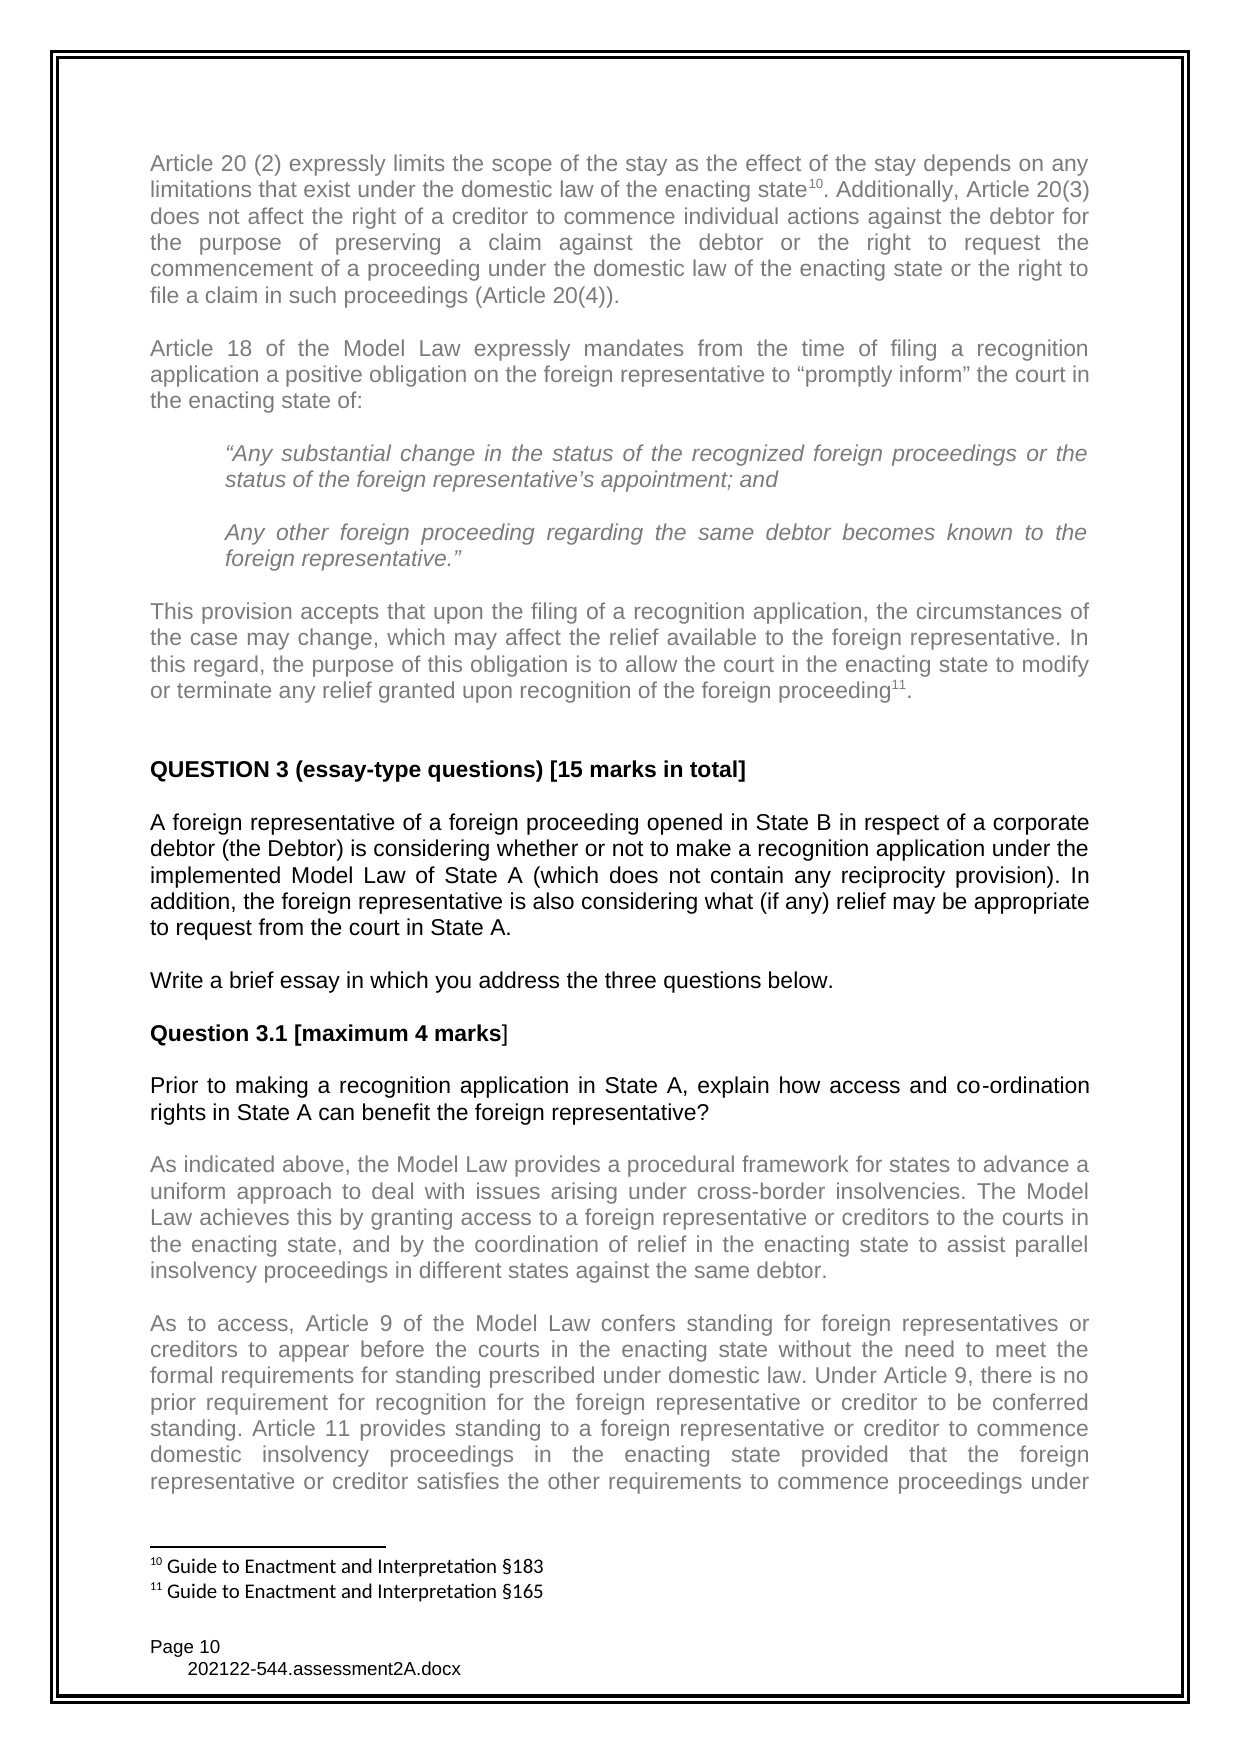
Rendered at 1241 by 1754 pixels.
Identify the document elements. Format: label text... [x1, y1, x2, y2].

text As indicated above, the Model Law provides a procedural framework for states to advance a uniform approach to deal with issues arising under cross-border insolvencies. The Model Law achieves this by granting access to a foreign representative or creditors to the courts in the enacting state, and by the coordination of relief in the enacting state to assist parallel insolvency proceedings in different states against the same debtor. [150, 1151, 1090, 1283]
text This provision accepts that upon the filing of a recognition application, the circumstances of the case may change, which may affect the relief available to the foreign representative. In this regard, the purpose of this obligation is to allow the court in the enacting state to modify or terminate any relief granted upon recognition of the foreign proceeding. [150, 598, 1090, 703]
text Article 18 of the Model Law expressly mandates from the time of filing a recognition application a positive obligation on the foreign representative to “promptly inform” the court in the enacting state of: [150, 334, 1090, 413]
text Write a brief essay in which you address the three questions below. [150, 967, 1090, 993]
text A foreign representative of a foreign proceeding opened in State B in respect of a corporate debtor (the Debtor) is considering whether or not to make a recognition application under the implemented Model Law of State A (which does not contain any reciprocity provision). In addition, the foreign representative is also considering what (if any) relief may be appropriate to request from the court in State A. [150, 809, 1090, 941]
text Any other foreign proceeding regarding the same debtor becomes known to the foreign representative.” [225, 519, 1090, 572]
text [150, 1309, 1090, 1494]
text “Any substantial change in the status of the recognized foreign proceedings or the status of the foreign representative’s appointment; and [225, 440, 1090, 493]
text Article 20 (2) expressly limits the scope of the stay as the effect of the stay depends on any limitations that exist under the domestic law of the enacting state. Additionally, Article 20(3) does not affect the right of a creditor to commence individual actions against the debtor for the purpose of preserving a claim against the debtor or the right to request the commencement of a proceeding under the domestic law of the enacting state or the right to file a claim in such proceedings (Article 20(4)). [150, 150, 1090, 308]
text Question 3.1 [maximum 4 marks] [150, 1020, 1090, 1046]
text QUESTION 3 (essay-type questions) [15 marks in total] [150, 756, 1090, 782]
text Prior to making a recognition application in State A, explain how access and co-ordination rights in State A can benefit the foreign representative? [150, 1072, 1090, 1125]
